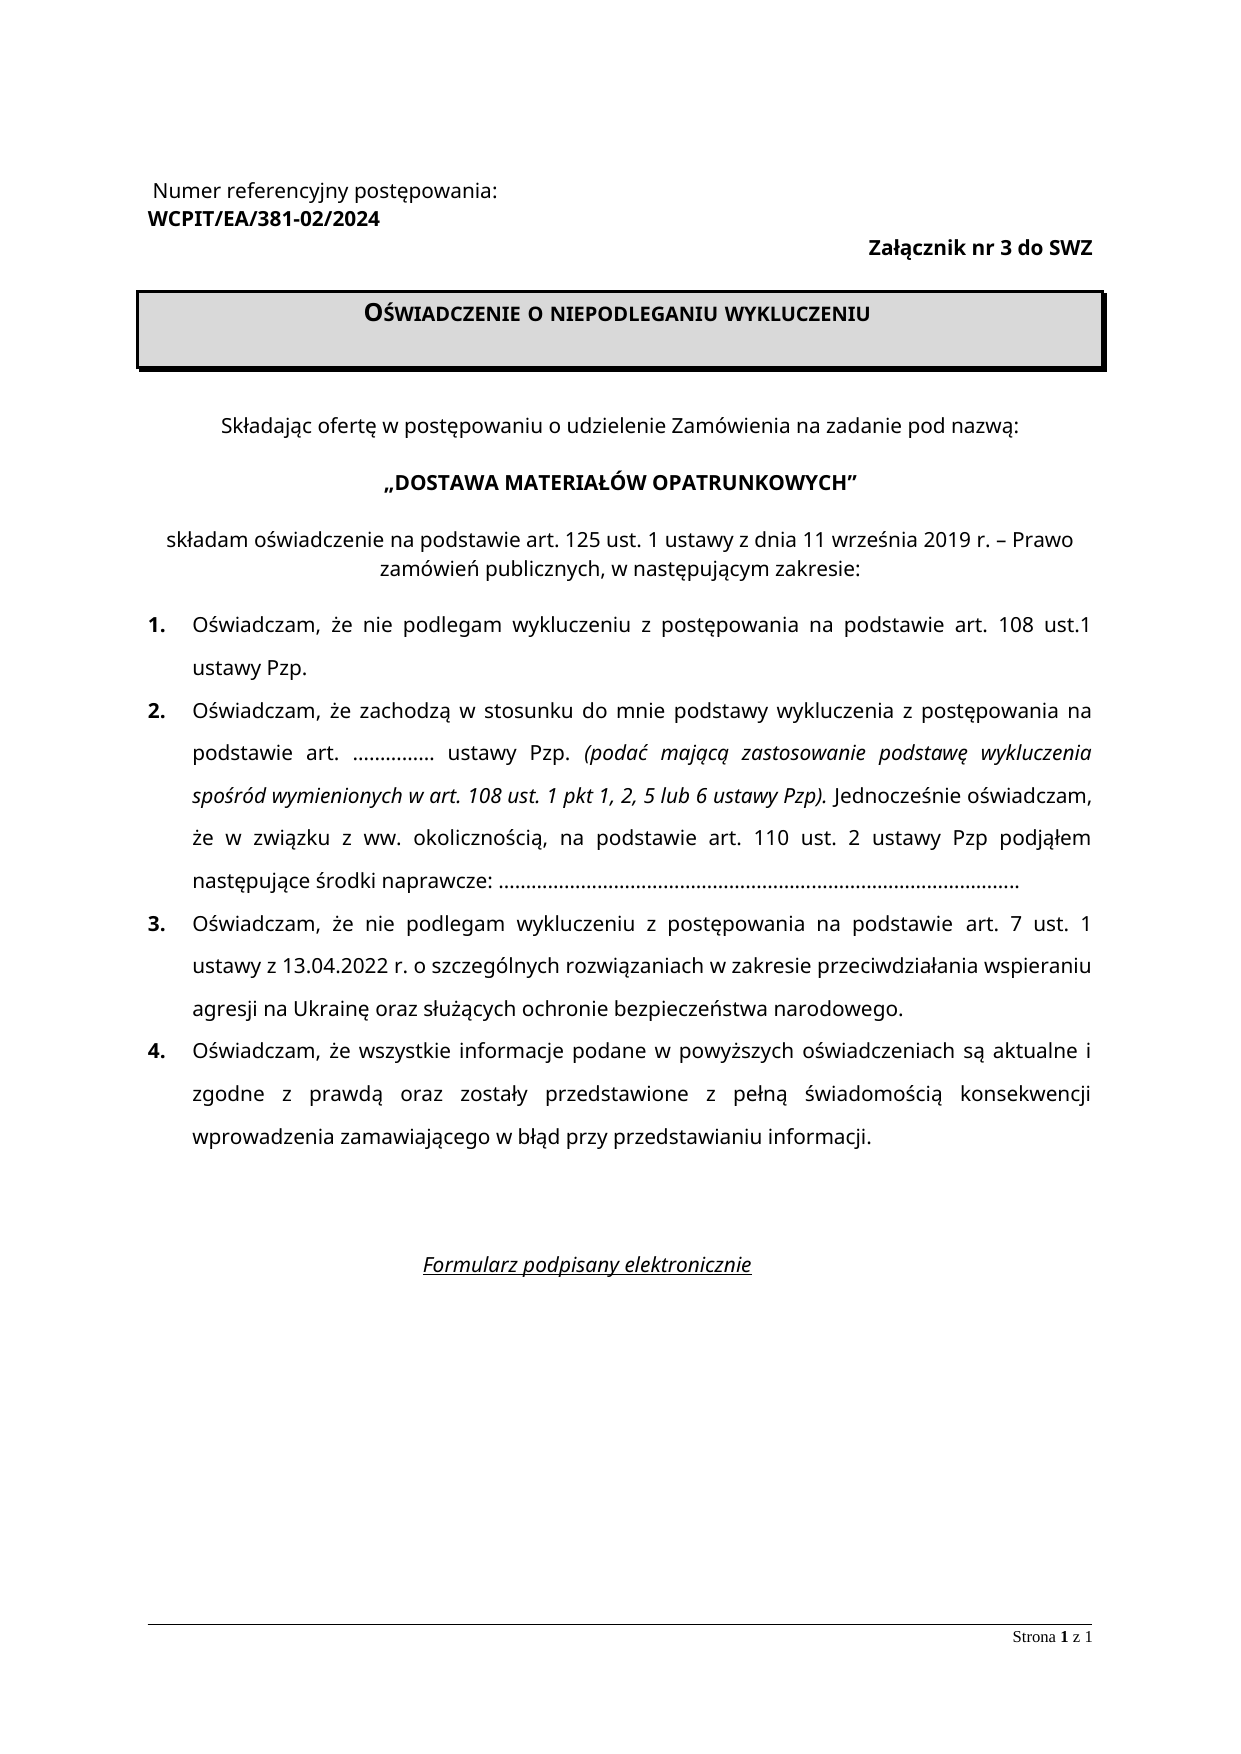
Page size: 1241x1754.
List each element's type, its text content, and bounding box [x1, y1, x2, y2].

subtitle Oświadczenie o niepodleganiu wykluczeniu [139, 293, 1101, 366]
text Numer referencyjny postępowania: [148, 176, 502, 204]
text WCPIT/EA/381-02/2024 [148, 204, 1092, 233]
list Oświadczam, że nie podlegam wykluczeniu z postępowania na podstawie art. 7 ust. 1 ustawy z 13.04.2022 r. o szczególnych rozwiązaniach w zakresie przeciwdziałania wspieraniu agresji na Ukrainę oraz służących ochronie bezpieczeństwa narodowego. [148, 909, 1092, 1022]
list Oświadczam, że nie podlegam wykluczeniu z postępowania na podstawie art. 108 ust.1 ustawy Pzp. [148, 611, 1092, 682]
text Składając ofertę w postępowaniu o udzielenie Zamówienia na zadanie pod nazwą: [148, 411, 1092, 440]
text Formularz podpisany elektronicznie [148, 1250, 797, 1278]
text Załącznik nr 3 do SWZ [148, 233, 1092, 261]
text „DOSTAWA MATERIAŁÓW OPATRUNKOWYCH” [148, 468, 1092, 497]
text składam oświadczenie na podstawie art. 125 ust. 1 ustawy z dnia 11 września 2019 r. – Prawo zamówień publicznych, w następującym zakresie: [148, 525, 1092, 582]
list Oświadczam, że wszystkie informacje podane w powyższych oświadczeniach są aktualne i zgodne z prawdą oraz zostały przedstawione z pełną świadomością konsekwencji wprowadzenia zamawiającego w błąd przy przedstawianiu informacji. [148, 1037, 1092, 1150]
list Oświadczam, że zachodzą w stosunku do mnie podstawy wykluczenia z postępowania na podstawie art. …………… ustawy Pzp. (podać mającą zastosowanie podstawę wykluczenia spośród wymienionych w art. 108 ust. 1 pkt 1, 2, 5 lub 6 ustawy Pzp). Jednocześnie oświadczam, że w związku z ww. okolicznością, na podstawie art. 110 ust. 2 ustawy Pzp podjąłem następujące środki naprawcze: ………………………………………………………………………………….. [148, 696, 1092, 894]
